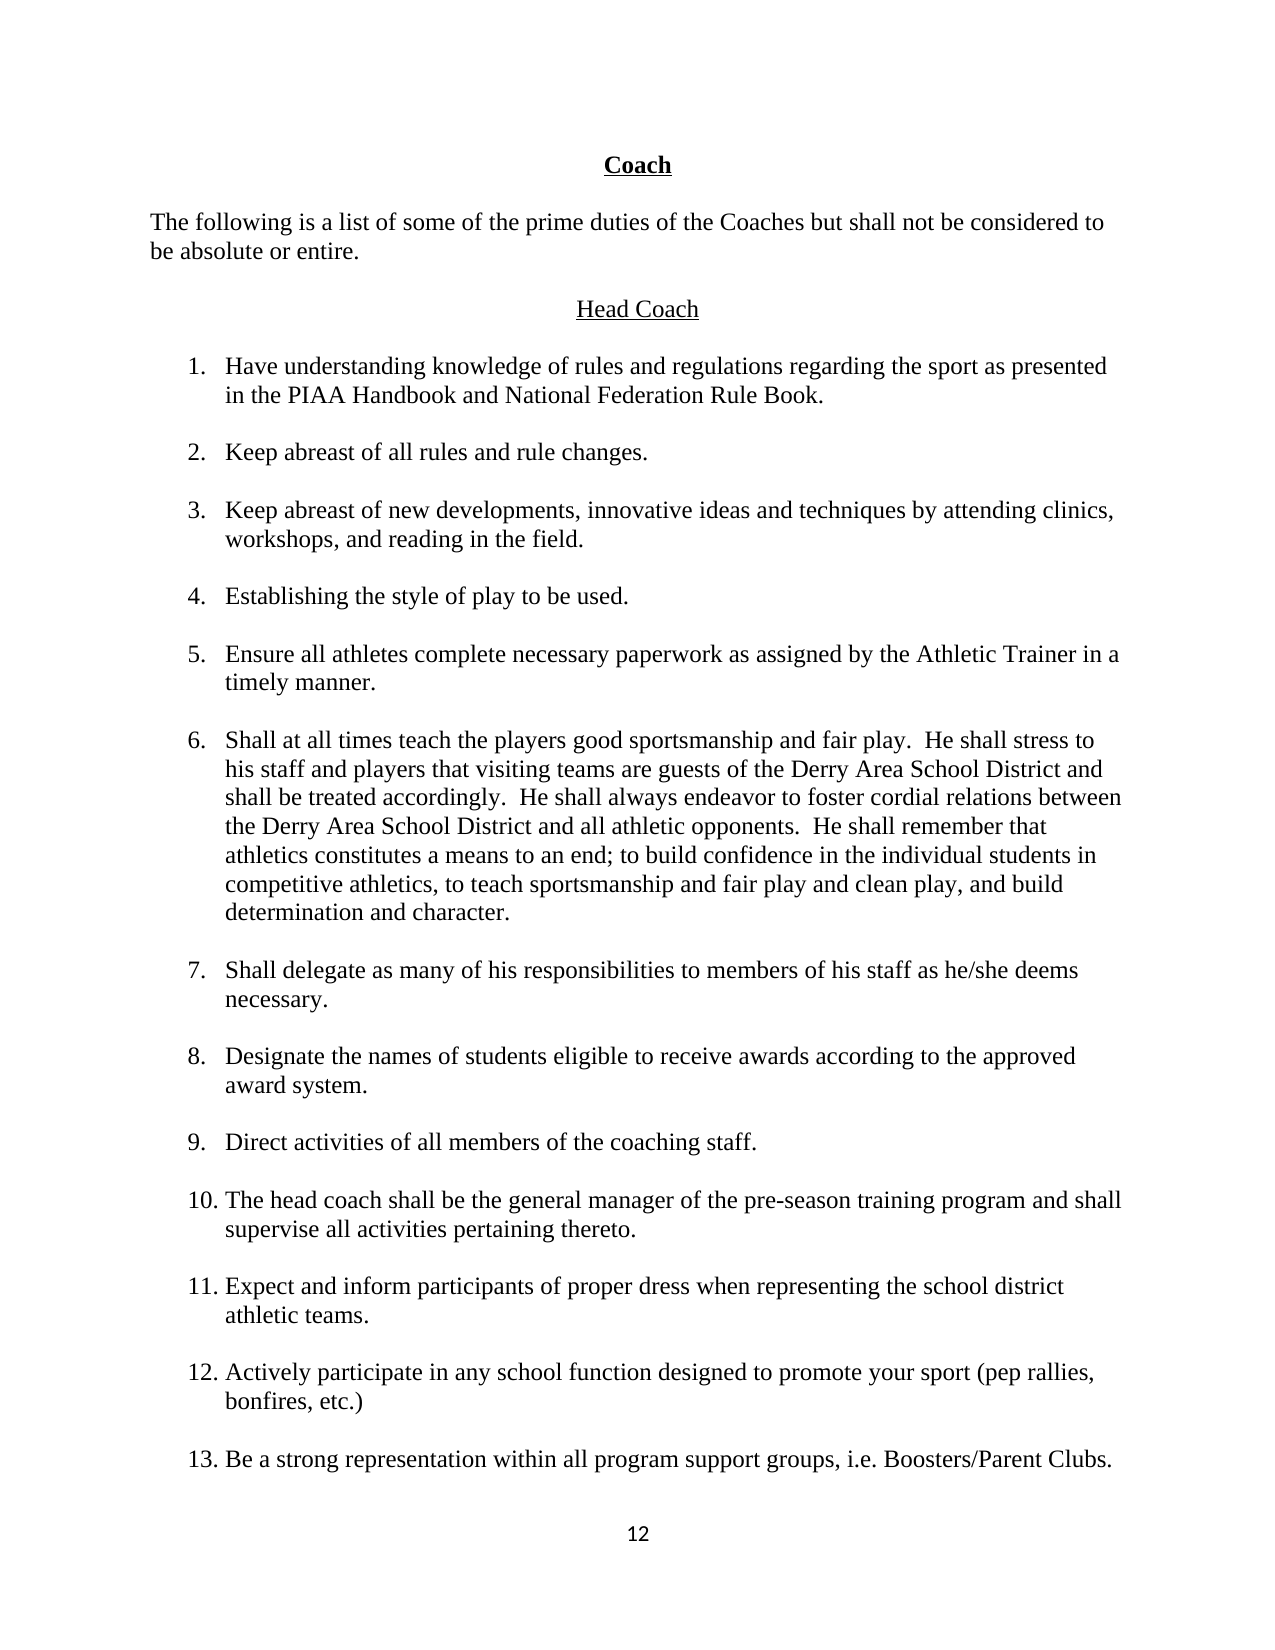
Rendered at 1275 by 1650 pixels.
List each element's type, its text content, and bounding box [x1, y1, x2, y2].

list Shall delegate as many of his responsibilities to members of his staff as he/she deems necessary. [187, 955, 1125, 1012]
text Head Coach [150, 294, 1125, 322]
list Actively participate in any school function designed to promote your sport (pep rallies, bonfires, etc.) [187, 1357, 1125, 1415]
list The head coach shall be the general manager of the pre-season training program and shall supervise all activities pertaining thereto. [187, 1185, 1125, 1242]
text Coach [150, 150, 1125, 179]
list Expect and inform participants of proper dress when representing the school district athletic teams. [187, 1271, 1125, 1329]
list Have understanding knowledge of rules and regulations regarding the sport as presented in the PIAA Handbook and National Federation Rule Book. [187, 351, 1125, 409]
list Keep abreast of new developments, innovative ideas and techniques by attending clinics, workshops, and reading in the field. [187, 495, 1125, 552]
list Shall at all times teach the players good sportsmanship and fair play. He shall stress to his staff and players that visiting teams are guests of the Derry Area School District and shall be treated accordingly. He shall always endeavor to foster cordial relations between the Derry Area School District and all athletic opponents. He shall remember that athletics constitutes a means to an end; to build confidence in the individual students in competitive athletics, to teach sportsmanship and fair play and clean play, and build determination and character. [187, 725, 1125, 926]
list Ensure all athletes complete necessary paperwork as assigned by the Athletic Trainer in a timely manner. [187, 639, 1125, 696]
list Designate the names of students eligible to receive awards according to the approved award system. [187, 1041, 1125, 1099]
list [187, 1444, 1125, 1472]
list Keep abreast of all rules and rule changes. [187, 437, 1125, 466]
list Establishing the style of play to be used. [187, 581, 1125, 610]
text The following is a list of some of the prime duties of the Coaches but shall not be considered to be absolute or entire. [150, 207, 1125, 265]
list Direct activities of all members of the coaching staff. [187, 1127, 1125, 1156]
